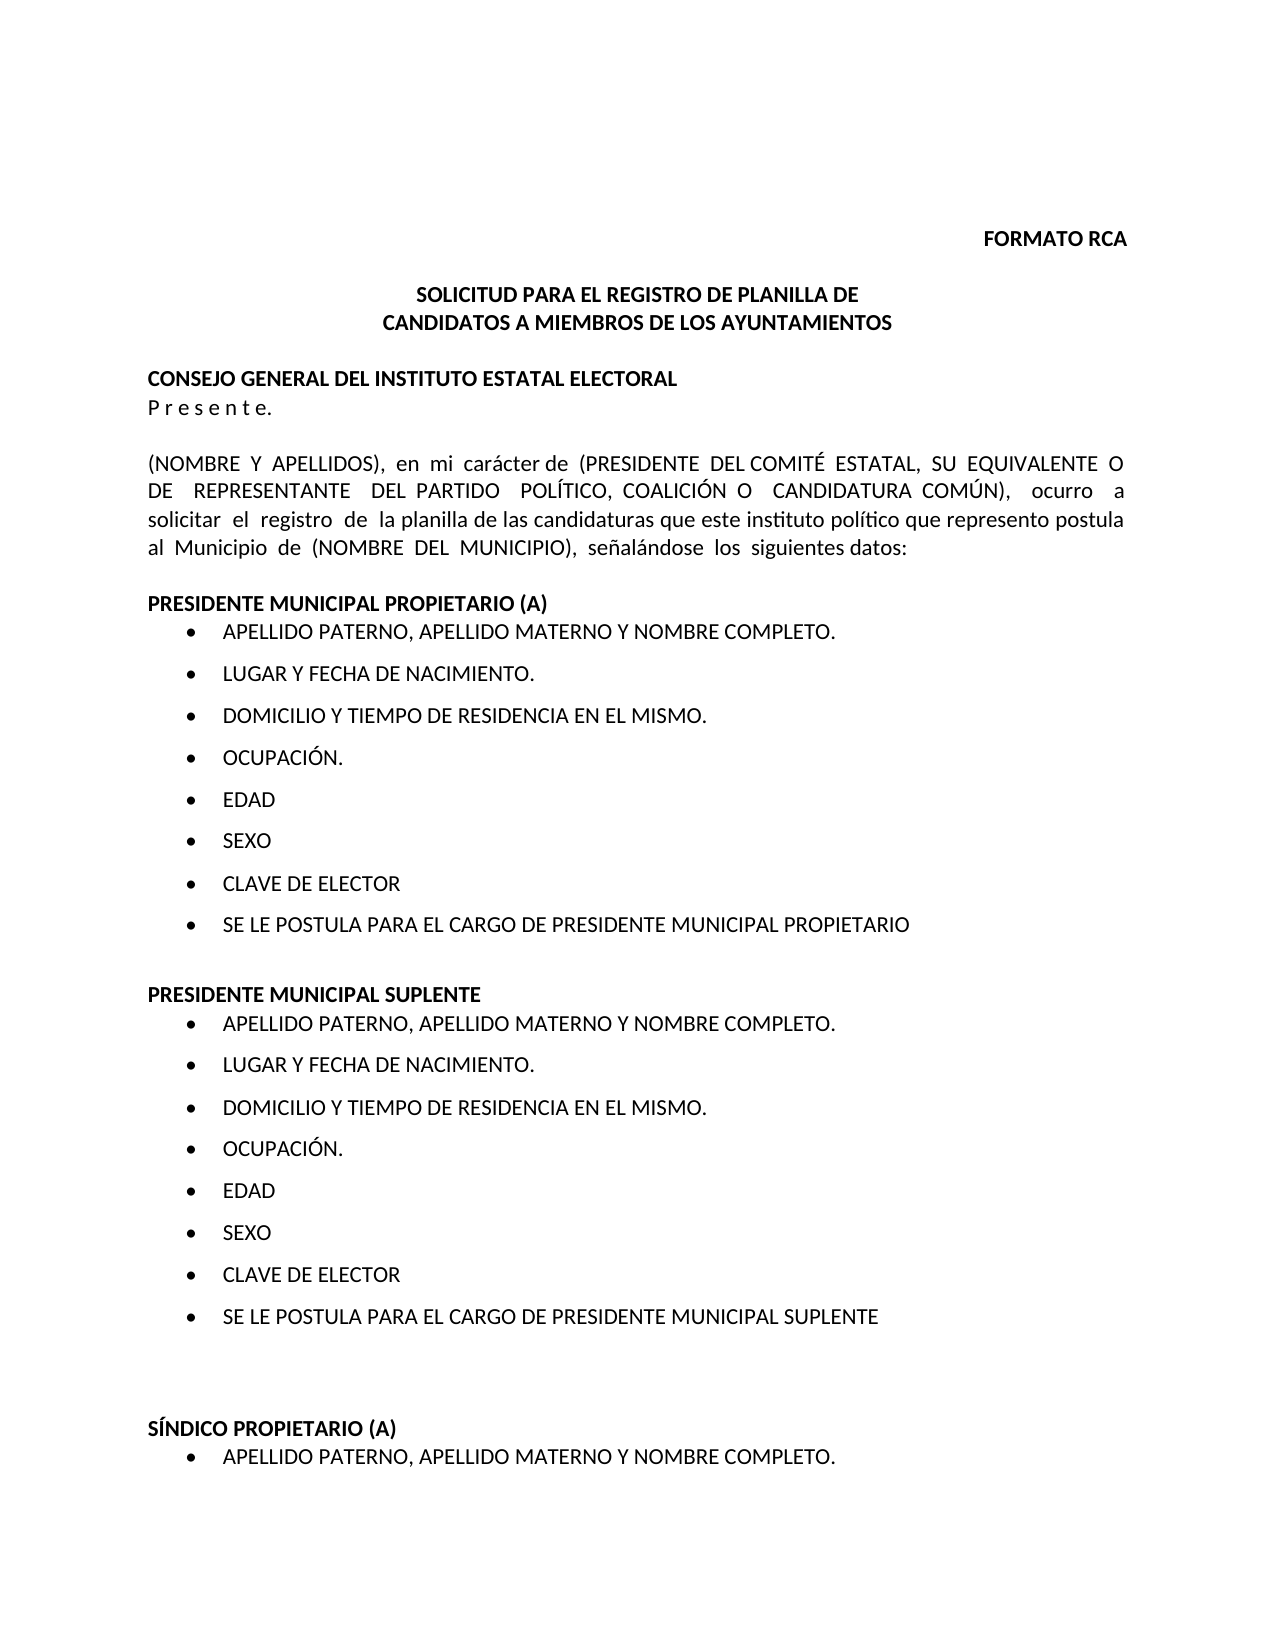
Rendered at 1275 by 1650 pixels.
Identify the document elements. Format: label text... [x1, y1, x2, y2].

list LUGAR Y FECHA DE NACIMIENTO. [185, 659, 1127, 687]
text FORMATO RCA [148, 224, 1127, 252]
list APELLIDO PATERNO, APELLIDO MATERNO Y NOMBRE COMPLETO. [185, 617, 1127, 645]
list DOMICILIO Y TIEMPO DE RESIDENCIA EN EL MISMO. [185, 1093, 1127, 1121]
text P r e s e n t e. [148, 393, 1127, 421]
list OCUPACIÓN. [185, 1134, 1127, 1163]
list APELLIDO PATERNO, APELLIDO MATERNO Y NOMBRE COMPLETO. [185, 1009, 1127, 1037]
text (NOMBRE Y APELLIDOS), en mi carácter de (PRESIDENTE DEL COMITÉ ESTATAL, SU EQUIVALENTE O DE REPRESENTANTE DEL PARTIDO POLÍTICO, COALICIÓN O CANDIDATURA COMÚN), ocurro a solicitar el registro de la planilla de las candidaturas que este instituto político que represento postula al Municipio de (NOMBRE DEL MUNICIPIO), señalándose los siguientes datos: [148, 449, 1127, 561]
list EDAD [185, 785, 1127, 813]
text CONSEJO GENERAL DEL INSTITUTO ESTATAL ELECTORAL [148, 364, 1127, 393]
list CLAVE DE ELECTOR [185, 1261, 1127, 1288]
text SÍNDICO PROPIETARIO (A) [148, 1414, 1127, 1442]
text PRESIDENTE MUNICIPAL SUPLENTE [148, 981, 1127, 1009]
text CANDIDATOS A MIEMBROS DE LOS AYUNTAMIENTOS [148, 308, 1127, 337]
list SEXO [185, 827, 1127, 855]
text SOLICITUD PARA EL REGISTRO DE PLANILLA DE [148, 281, 1127, 308]
list SE LE POSTULA PARA EL CARGO DE PRESIDENTE MUNICIPAL SUPLENTE [185, 1302, 1127, 1331]
list SEXO [185, 1218, 1127, 1247]
list APELLIDO PATERNO, APELLIDO MATERNO Y NOMBRE COMPLETO. [185, 1442, 1127, 1471]
list SE LE POSTULA PARA EL CARGO DE PRESIDENTE MUNICIPAL PROPIETARIO [185, 911, 1127, 939]
text PRESIDENTE MUNICIPAL PROPIETARIO (A) [148, 589, 1127, 617]
list OCUPACIÓN. [185, 743, 1127, 771]
list DOMICILIO Y TIEMPO DE RESIDENCIA EN EL MISMO. [185, 701, 1127, 729]
list EDAD [185, 1177, 1127, 1204]
list LUGAR Y FECHA DE NACIMIENTO. [185, 1051, 1127, 1079]
list CLAVE DE ELECTOR [185, 869, 1127, 897]
